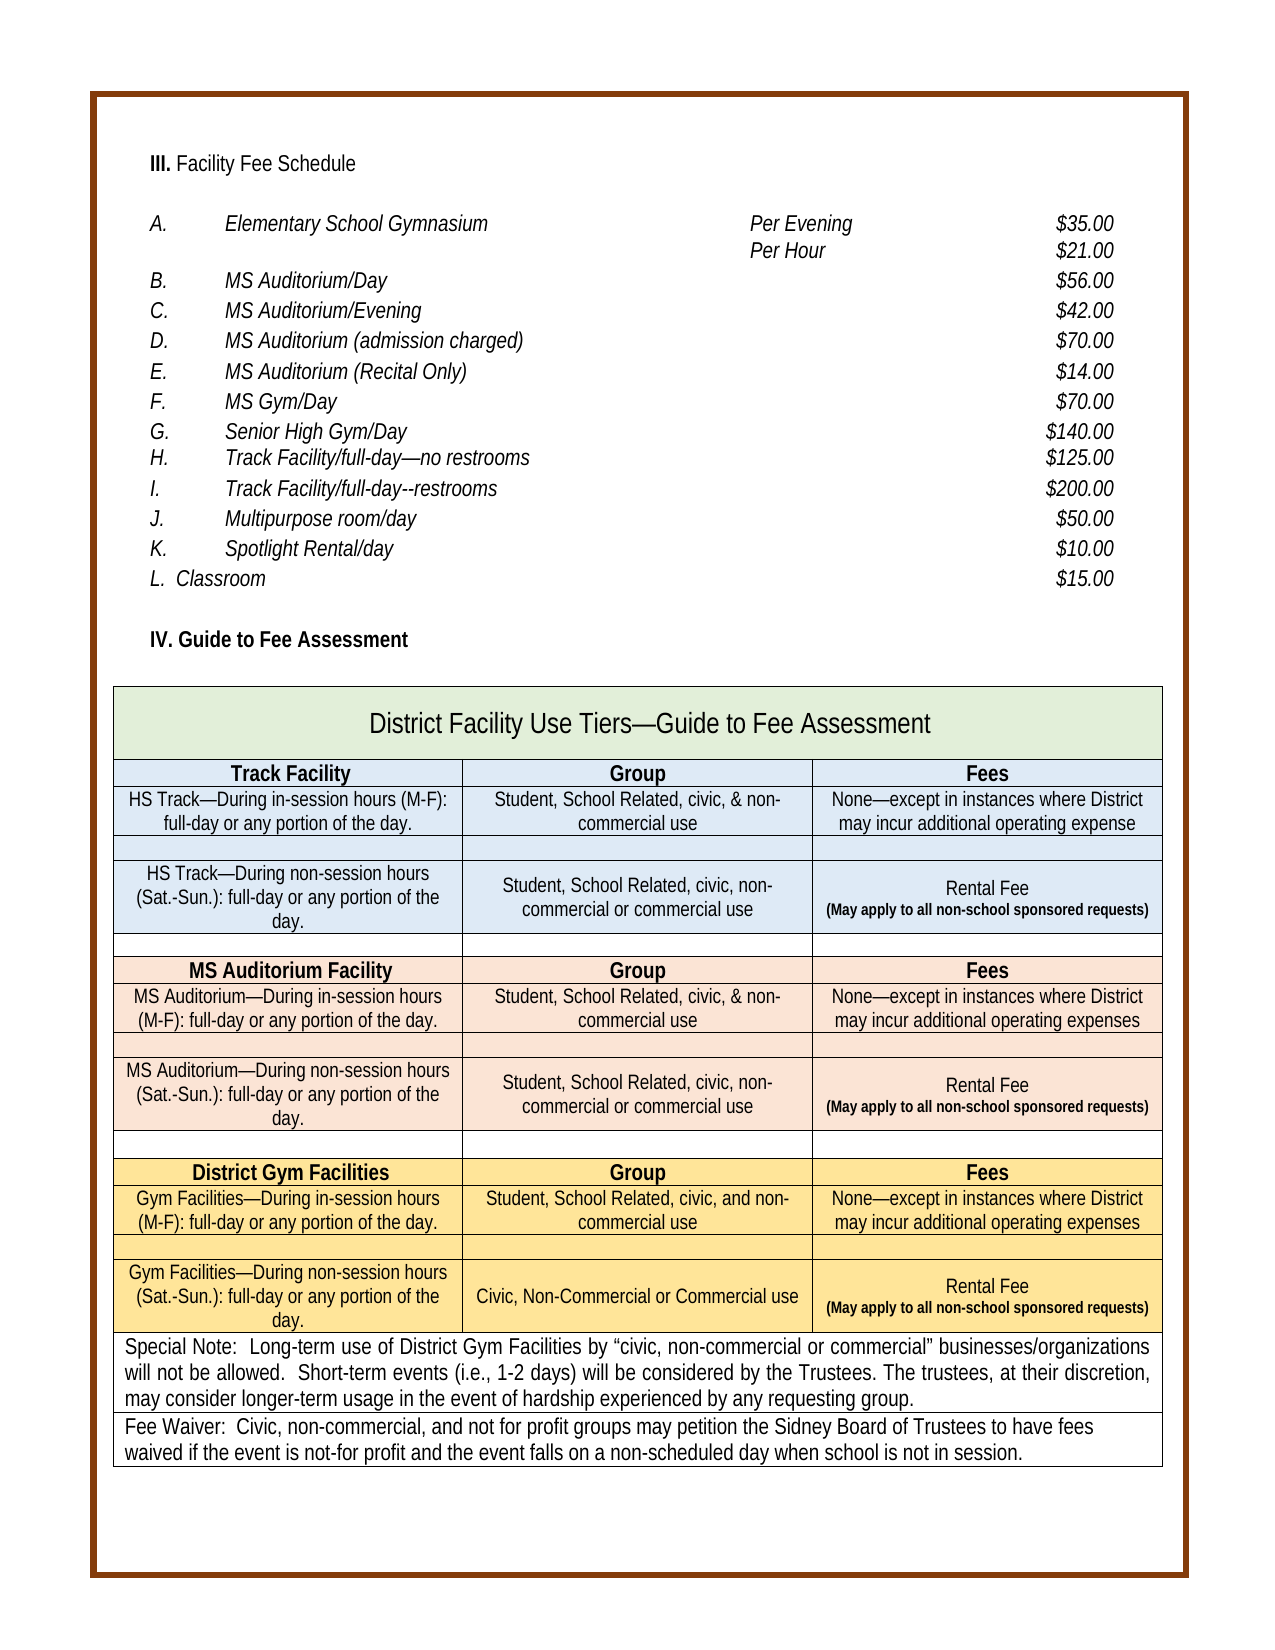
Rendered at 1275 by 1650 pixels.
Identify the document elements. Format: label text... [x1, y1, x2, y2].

table_cell None—except in instances where District may incur additional operating expense [813, 787, 1162, 835]
text L. Classroom $15.00 [150, 565, 1155, 592]
table_cell Rental Fee (May apply to all non-school sponsored requests) [813, 1058, 1162, 1130]
table_cell Gym Facilities—During in-session hours (M-F): full-day or any portion of the day. [114, 1186, 462, 1234]
table_cell [813, 836, 1162, 860]
table_cell MS Auditorium—During non-session hours (Sat.-Sun.): full-day or any portion of the day. [114, 1058, 462, 1130]
table_cell Group [463, 1159, 812, 1185]
table_cell [463, 1033, 812, 1057]
table_cell [463, 836, 812, 860]
table_cell Rental Fee (May apply to all non-school sponsored requests) [813, 861, 1162, 933]
table_cell HS Track—During non-session hours (Sat.-Sun.): full-day or any portion of the day. [114, 861, 462, 933]
text I. Track Facility/full-day--restrooms $200.00 [150, 474, 1155, 501]
text IV. Guide to Fee Assessment [150, 626, 1125, 652]
text E. MS Auditorium (Recital Only) $14.00 [150, 358, 1155, 384]
table_cell None—except in instances where District may incur additional operating expenses [813, 1186, 1162, 1234]
table_cell Fees [813, 760, 1162, 786]
table_header District Facility Use Tiers—Guide to Fee Assessment [114, 687, 1162, 759]
table_cell Student, School Related, civic, non-commercial or commercial use [463, 861, 812, 933]
table_cell Fees [813, 957, 1162, 983]
table_cell [114, 1131, 462, 1157]
subtitle G. Senior High Gym/Day $140.00 [150, 418, 1155, 444]
text B. MS Auditorium/Day $56.00 [150, 267, 1155, 293]
table_cell Student, School Related, civic, & non-commercial use [463, 787, 812, 835]
table_cell [463, 1131, 812, 1157]
table_cell [813, 1235, 1162, 1259]
table_cell Rental Fee (May apply to all non-school sponsored requests) [813, 1260, 1162, 1332]
text D. MS Auditorium (admission charged) $70.00 [150, 327, 1155, 354]
table_cell MS Auditorium Facility [114, 957, 462, 983]
table_cell Student, School Related, civic, & non-commercial use [463, 984, 812, 1032]
table_cell [463, 934, 812, 956]
table_cell [114, 836, 462, 860]
table_cell [813, 1131, 1162, 1157]
table_cell [463, 1235, 812, 1259]
table_cell Student, School Related, civic, non-commercial or commercial use [463, 1058, 812, 1130]
text K. Spotlight Rental/day $10.00 [150, 535, 1155, 561]
text III. Facility Fee Schedule [150, 150, 1155, 176]
table_cell Group [463, 957, 812, 983]
table_cell [813, 1033, 1162, 1057]
table_cell Fee Waiver: Civic, non-commercial, and not for profit groups may petition the Sidney Board of Trustees to have fees waived if the event is not-for profit and the event falls on a non-scheduled day when school is not in session. [114, 1413, 1162, 1466]
table_cell [114, 1235, 462, 1259]
table_cell [813, 934, 1162, 956]
table_cell Student, School Related, civic, and non-commercial use [463, 1186, 812, 1234]
table_cell HS Track—During in-session hours (M-F): full-day or any portion of the day. [114, 787, 462, 835]
table_cell None—except in instances where District may incur additional operating expenses [813, 984, 1162, 1032]
table_cell [114, 1033, 462, 1057]
table_cell Group [463, 760, 812, 786]
text H. Track Facility/full-day—no restrooms $125.00 [150, 444, 1155, 471]
text C. MS Auditorium/Evening $42.00 [150, 297, 1155, 323]
text F. MS Gym/Day $70.00 [150, 388, 1155, 414]
table_cell Gym Facilities—During non-session hours (Sat.-Sun.): full-day or any portion of the day. [114, 1260, 462, 1332]
table_cell Track Facility [114, 760, 462, 786]
table_cell Fees [813, 1159, 1162, 1185]
text J. Multipurpose room/day $50.00 [150, 505, 1155, 531]
table_cell Special Note: Long-term use of District Gym Facilities by “civic, non-commercial or commercial” businesses/organizations will not be allowed. Short-term events (i.e., 1-2 days) will be considered by the Trustees. The trustees, at their discretion, may consider longer-term usage in the event of hardship experienced by any requesting group. [114, 1333, 1162, 1412]
table_cell Civic, Non-Commercial or Commercial use [463, 1260, 812, 1332]
table_cell [114, 934, 462, 956]
table_cell District Gym Facilities [114, 1159, 462, 1185]
text Per Hour $21.00 [150, 237, 1155, 263]
subtitle A. Elementary School Gymnasium Per Evening $35.00 [150, 210, 1155, 237]
table_cell MS Auditorium—During in-session hours (M-F): full-day or any portion of the day. [114, 984, 462, 1032]
